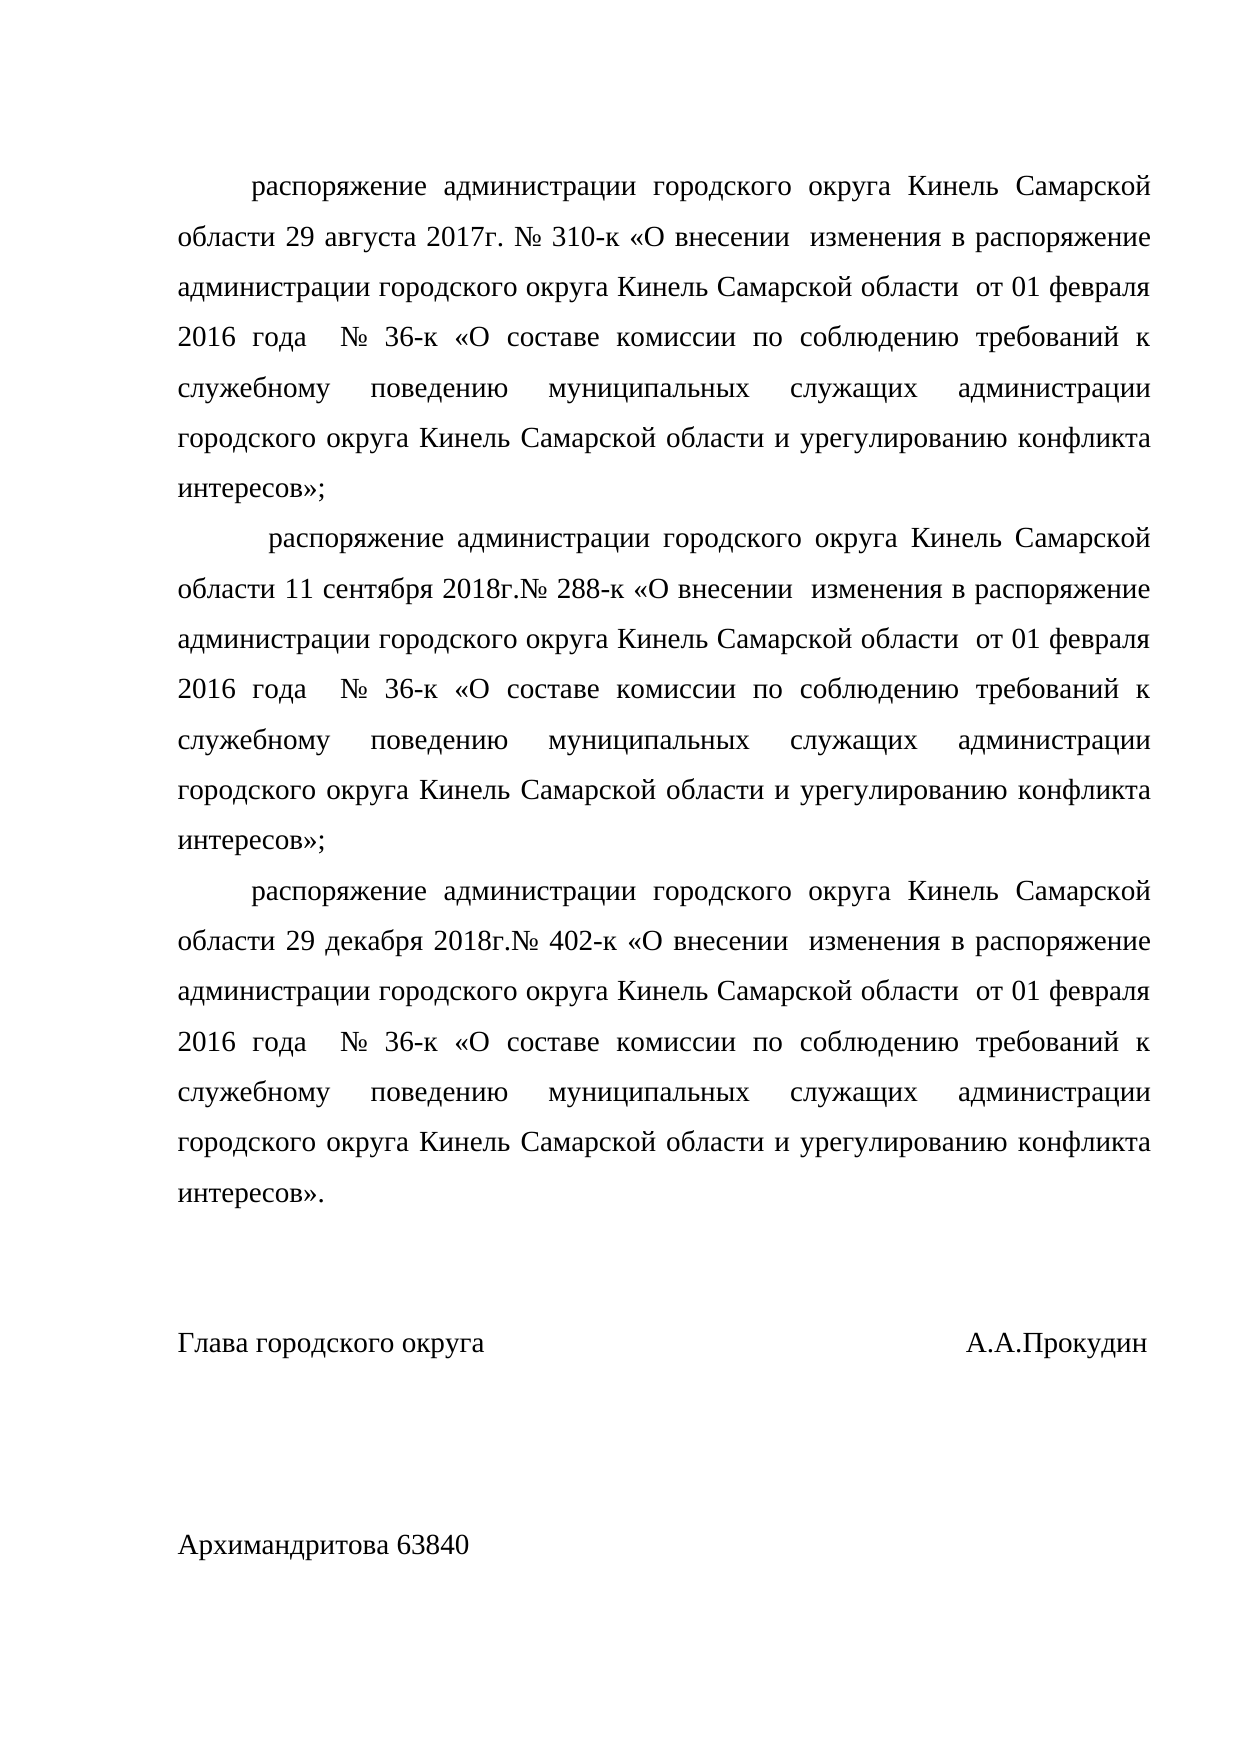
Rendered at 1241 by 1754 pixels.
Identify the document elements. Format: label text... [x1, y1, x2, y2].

text распоряжение администрации городского округа Кинель Самарской области 11 сентября 2018г.№ 288-к «О внесении изменения в распоряжение администрации городского округа Кинель Самарской области от 01 февраля 2016 года № 36-к «О составе комиссии по соблюдению требований к служебному поведению муниципальных служащих администрации городского округа Кинель Самарской области и урегулированию конфликта интересов»; [177, 521, 1152, 856]
text Глава городского округа А.А.Прокудин [177, 1326, 1152, 1359]
text Архимандритова 63840 [177, 1527, 1152, 1560]
text распоряжение администрации городского округа Кинель Самарской области 29 декабря 2018г.№ 402-к «О внесении изменения в распоряжение администрации городского округа Кинель Самарской области от 01 февраля 2016 года № 36-к «О составе комиссии по соблюдению требований к служебному поведению муниципальных служащих администрации городского округа Кинель Самарской области и урегулированию конфликта интересов». [177, 873, 1152, 1208]
text распоряжение администрации городского округа Кинель Самарской области 29 августа 2017г. № 310-к «О внесении изменения в распоряжение администрации городского округа Кинель Самарской области от 01 февраля 2016 года № 36-к «О составе комиссии по соблюдению требований к служебному поведению муниципальных служащих администрации городского округа Кинель Самарской области и урегулированию конфликта интересов»; [177, 168, 1152, 504]
